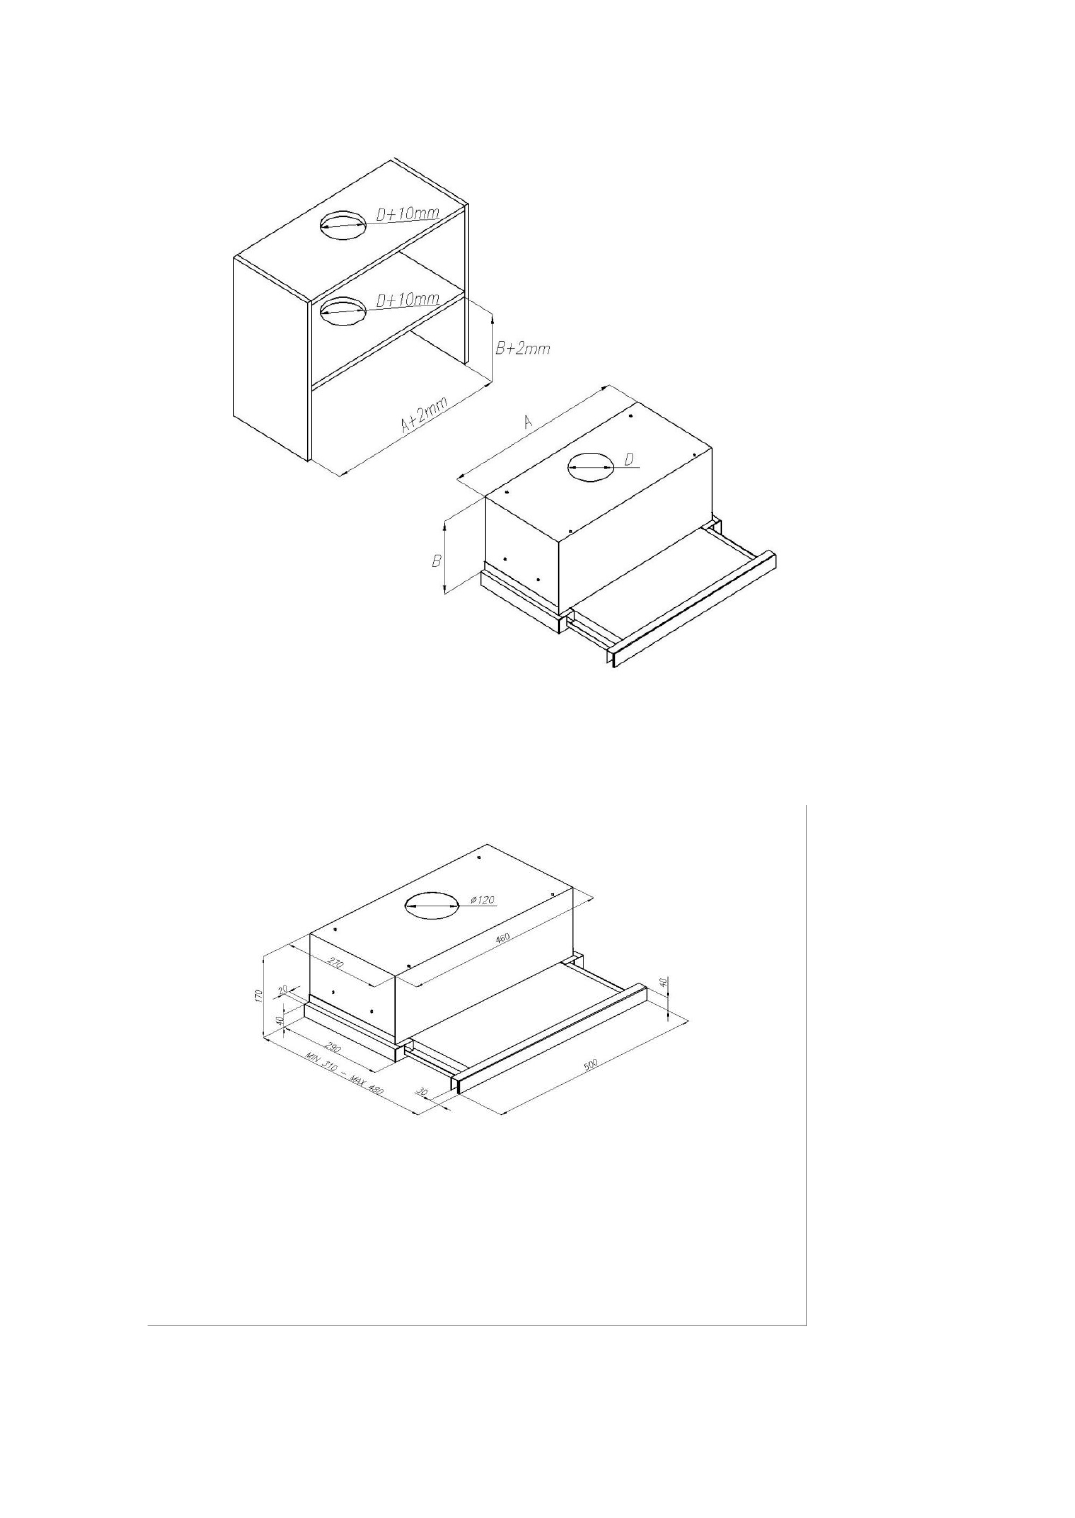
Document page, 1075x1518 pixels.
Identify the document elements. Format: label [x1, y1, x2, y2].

picture [147, 805, 807, 1327]
picture [147, 147, 826, 693]
